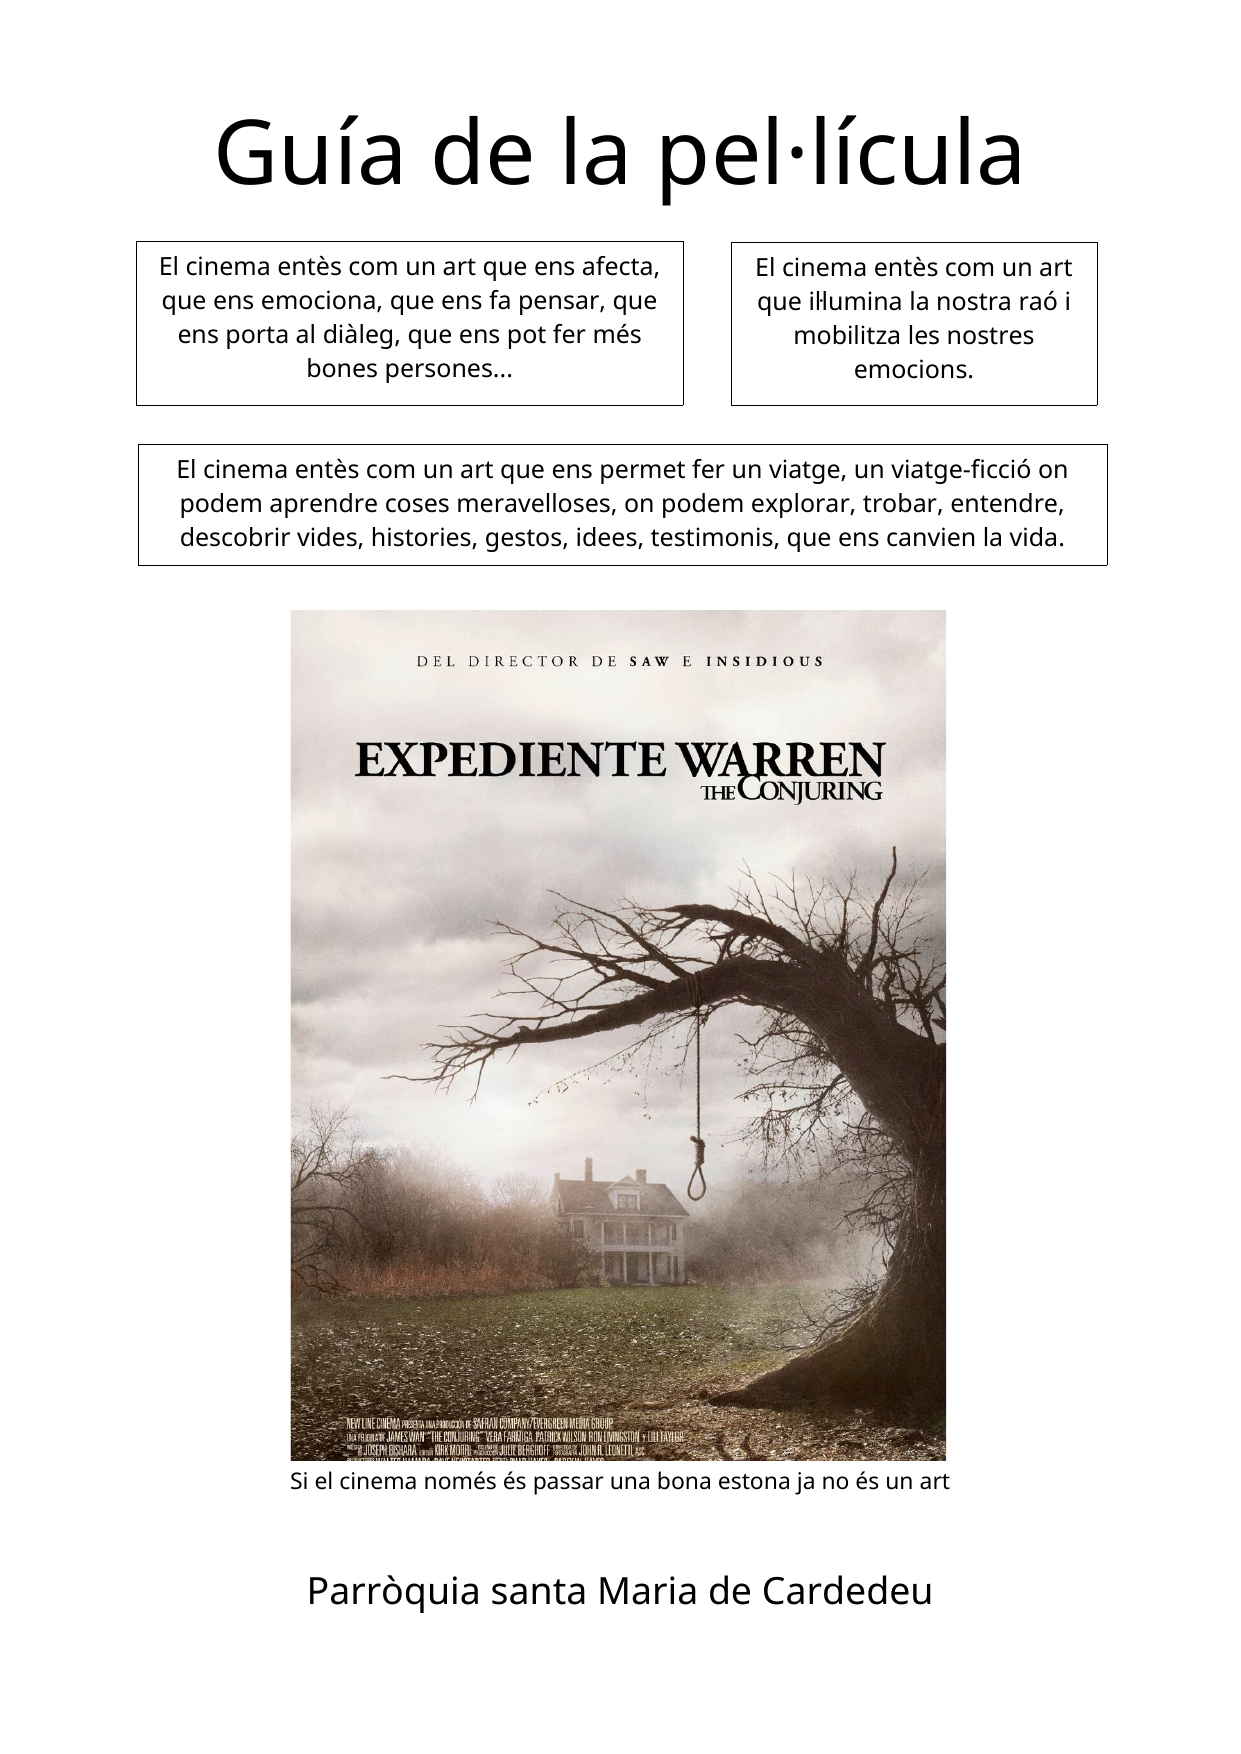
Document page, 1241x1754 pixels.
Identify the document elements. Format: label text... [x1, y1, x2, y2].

text Parròquia santa Maria de Cardedeu [89, 1564, 1152, 1615]
text Guía de la pel·lícula [89, 89, 1152, 211]
picture [290, 610, 947, 1461]
text Si el cinema només és passar una bona estona ja no és un art [89, 1465, 1152, 1496]
